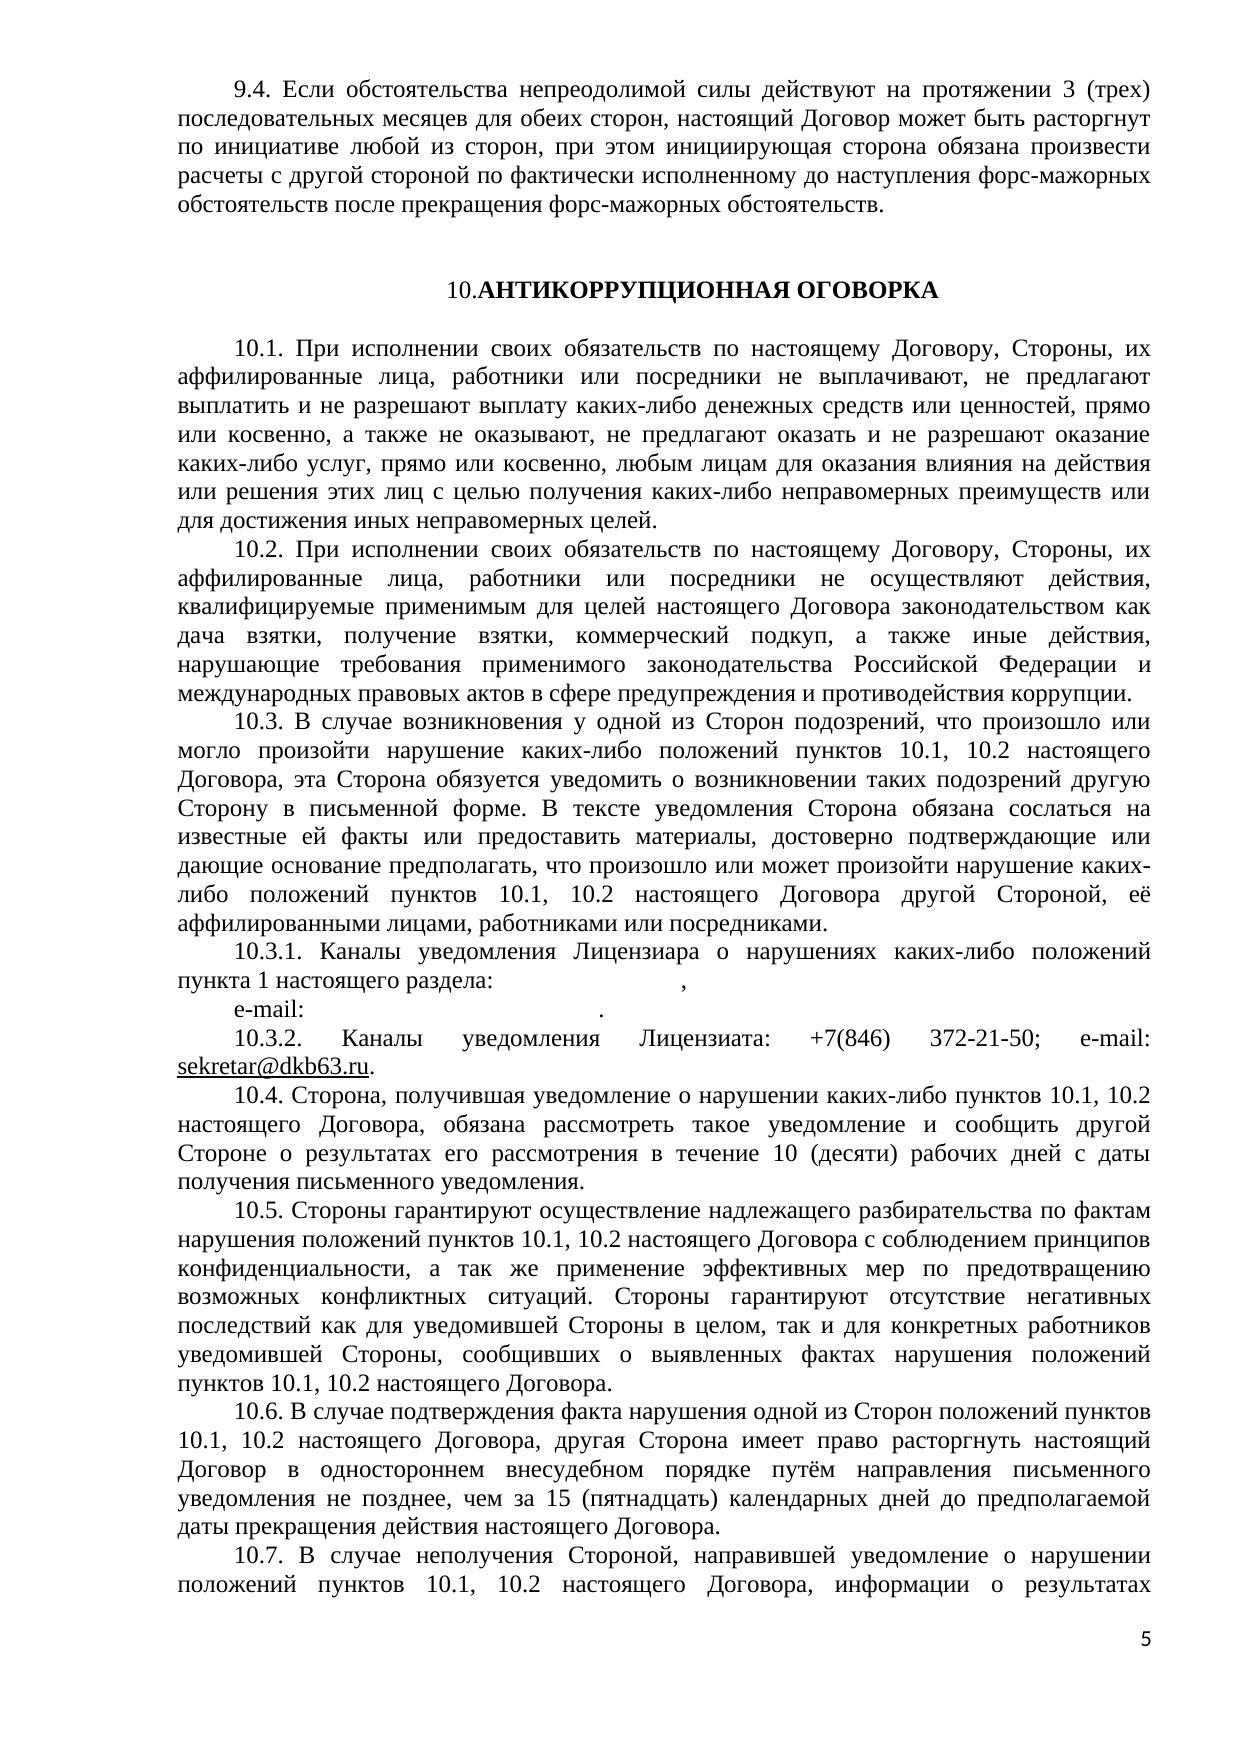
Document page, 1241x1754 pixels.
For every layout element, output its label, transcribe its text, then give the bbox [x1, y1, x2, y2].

text 10.3.1. Каналы уведомления Лицензиара о нарушениях каких-либо положений пункта 1 настоящего раздела: , [177, 936, 1152, 994]
text 10.5. Стороны гарантируют осуществление надлежащего разбирательства по фактам нарушения положений пунктов 10.1, 10.2 настоящего Договора с соблюдением принципов конфиденциальности, а так же применение эффективных мер по предотвращению возможных конфликтных ситуаций. Стороны гарантируют отсутствие негативных последствий как для уведомившей Стороны в целом, так и для конкретных работников уведомившей Стороны, сообщивших о выявленных фактах нарушения положений пунктов 10.1, 10.2 настоящего Договора. [177, 1195, 1152, 1396]
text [177, 1540, 1152, 1598]
text 10.6. В случае подтверждения факта нарушения одной из Сторон положений пунктов 10.1, 10.2 настоящего Договора, другая Сторона имеет право расторгнуть настоящий Договор в одностороннем внесудебном порядке путём направления письменного уведомления не позднее, чем за 15 (пятнадцать) календарных дней до предполагаемой даты прекращения действия настоящего Договора. [177, 1396, 1152, 1540]
text 10.АНТИКОРРУПЦИОННАЯ ОГОВОРКА [177, 275, 1152, 304]
text 9.4. Если обстоятельства непреодолимой силы действуют на протяжении 3 (трех) последовательных месяцев для обеих сторон, настоящий Договор может быть расторгнут по инициативе любой из сторон, при этом инициирующая сторона обязана произвести расчеты с другой стороной по фактически исполненному до наступления форс-мажорных обстоятельств после прекращения форс-мажорных обстоятельств. [177, 74, 1152, 218]
text 10.3. В случае возникновения у одной из Сторон подозрений, что произошло или могло произойти нарушение каких-либо положений пунктов 10.1, 10.2 настоящего Договора, эта Сторона обязуется уведомить о возникновении таких подозрений другую Сторону в письменной форме. В тексте уведомления Сторона обязана сослаться на известные ей факты или предоставить материалы, достоверно подтверждающие или дающие основание предполагать, что произошло или может произойти нарушение каких-либо положений пунктов 10.1, 10.2 настоящего Договора другой Стороной, её аффилированными лицами, работниками или посредниками. [177, 706, 1152, 936]
text 10.1. При исполнении своих обязательств по настоящему Договору, Стороны, их аффилированные лица, работники или посредники не выплачивают, не предлагают выплатить и не разрешают выплату каких-либо денежных средств или ценностей, прямо или косвенно, а также не оказывают, не предлагают оказать и не разрешают оказание каких-либо услуг, прямо или косвенно, любым лицам для оказания влияния на действия или решения этих лиц с целью получения каких-либо неправомерных преимуществ или для достижения иных неправомерных целей. [177, 333, 1152, 534]
text e-mail: . [177, 994, 1152, 1023]
text 10.3.2. Каналы уведомления Лицензиата: +7(846) 372-21-50; e-mail: sekretar@dkb63.ru. [177, 1023, 1152, 1080]
text 10.2. При исполнении своих обязательств по настоящему Договору, Стороны, их аффилированные лица, работники или посредники не осуществляют действия, квалифицируемые применимым для целей настоящего Договора законодательством как дача взятки, получение взятки, коммерческий подкуп, а также иные действия, нарушающие требования применимого законодательства Российской Федерации и международных правовых актов в сфере предупреждения и противодействия коррупции. [177, 534, 1152, 706]
text 10.4. Сторона, получившая уведомление о нарушении каких-либо пунктов 10.1, 10.2 настоящего Договора, обязана рассмотреть такое уведомление и сообщить другой Стороне о результатах его рассмотрения в течение 10 (десяти) рабочих дней с даты получения письменного уведомления. [177, 1080, 1152, 1195]
